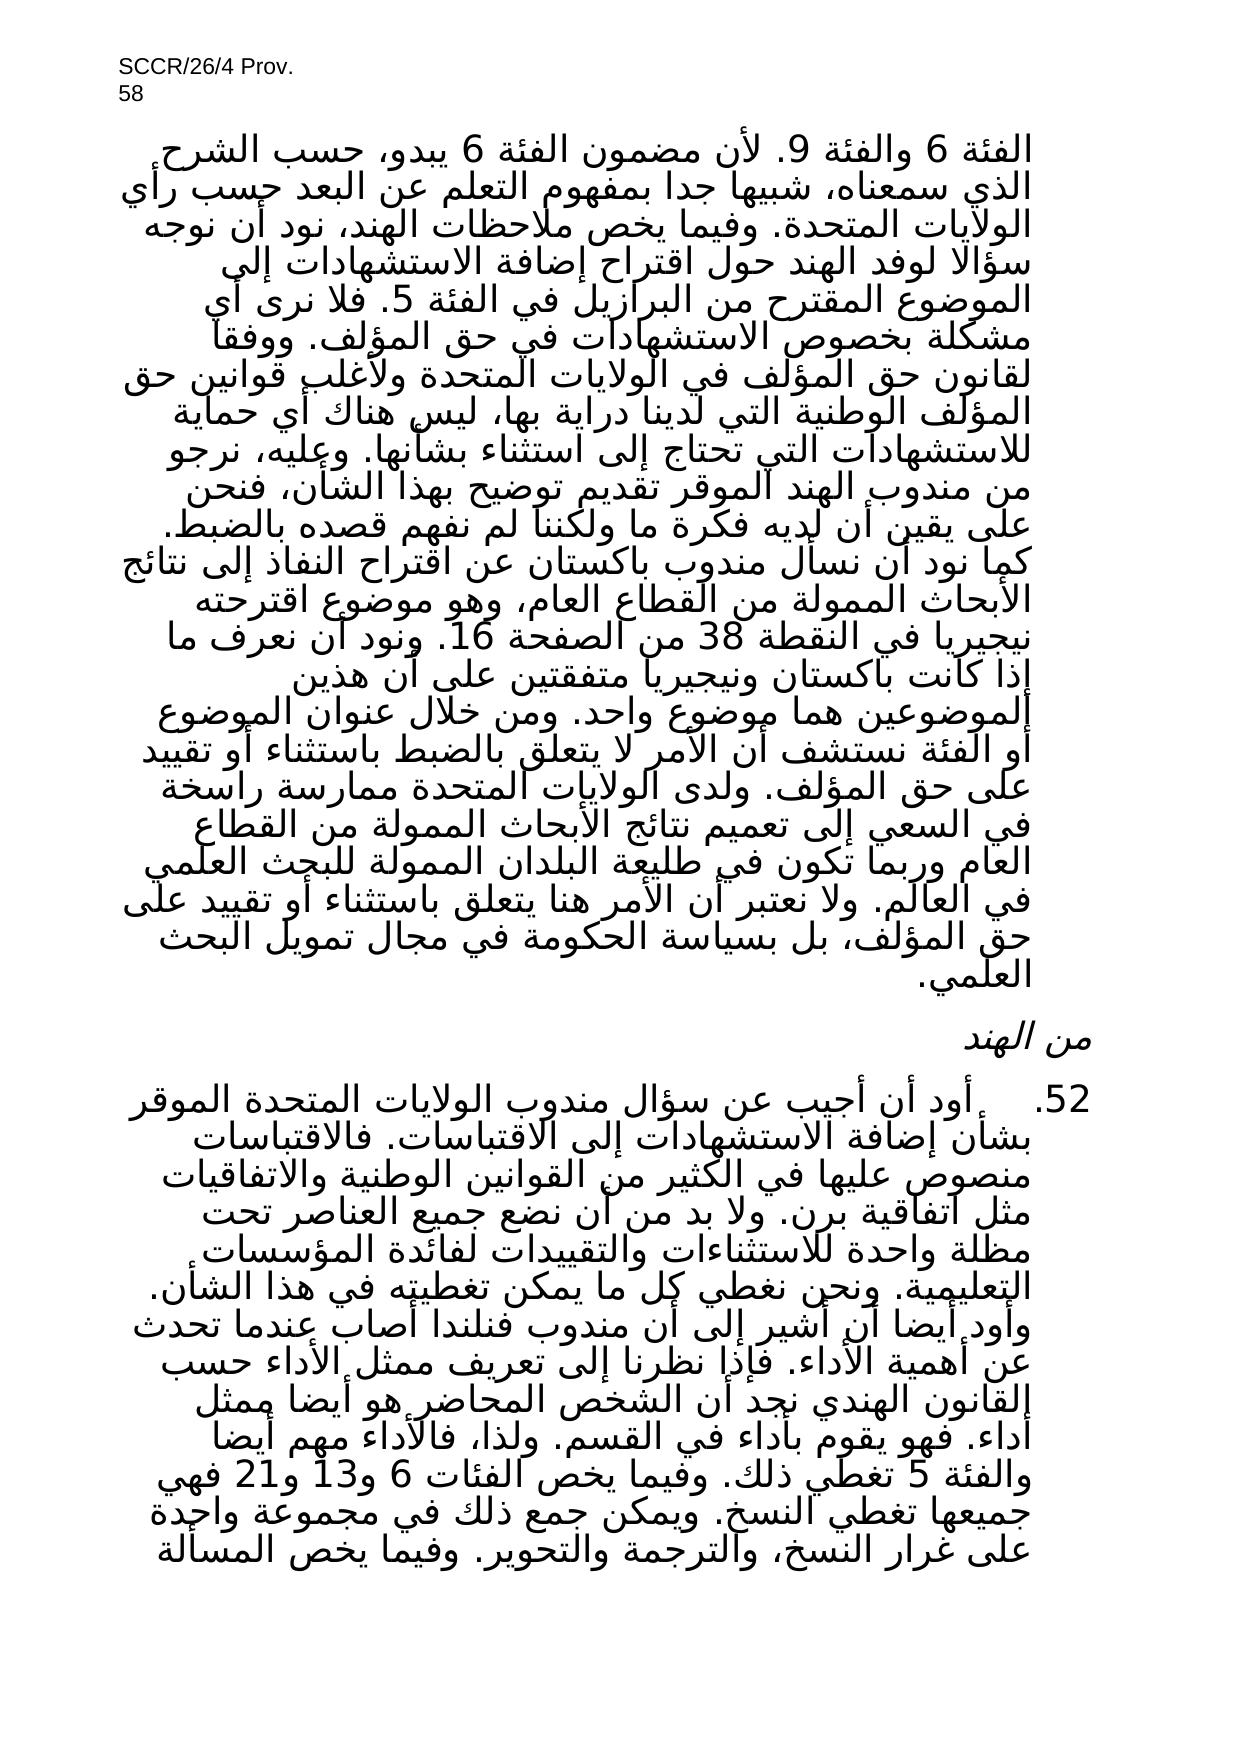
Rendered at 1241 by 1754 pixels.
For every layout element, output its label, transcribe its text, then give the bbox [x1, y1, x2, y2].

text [118, 1082, 1092, 1570]
text من الهند [118, 1020, 1092, 1057]
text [118, 132, 1092, 995]
